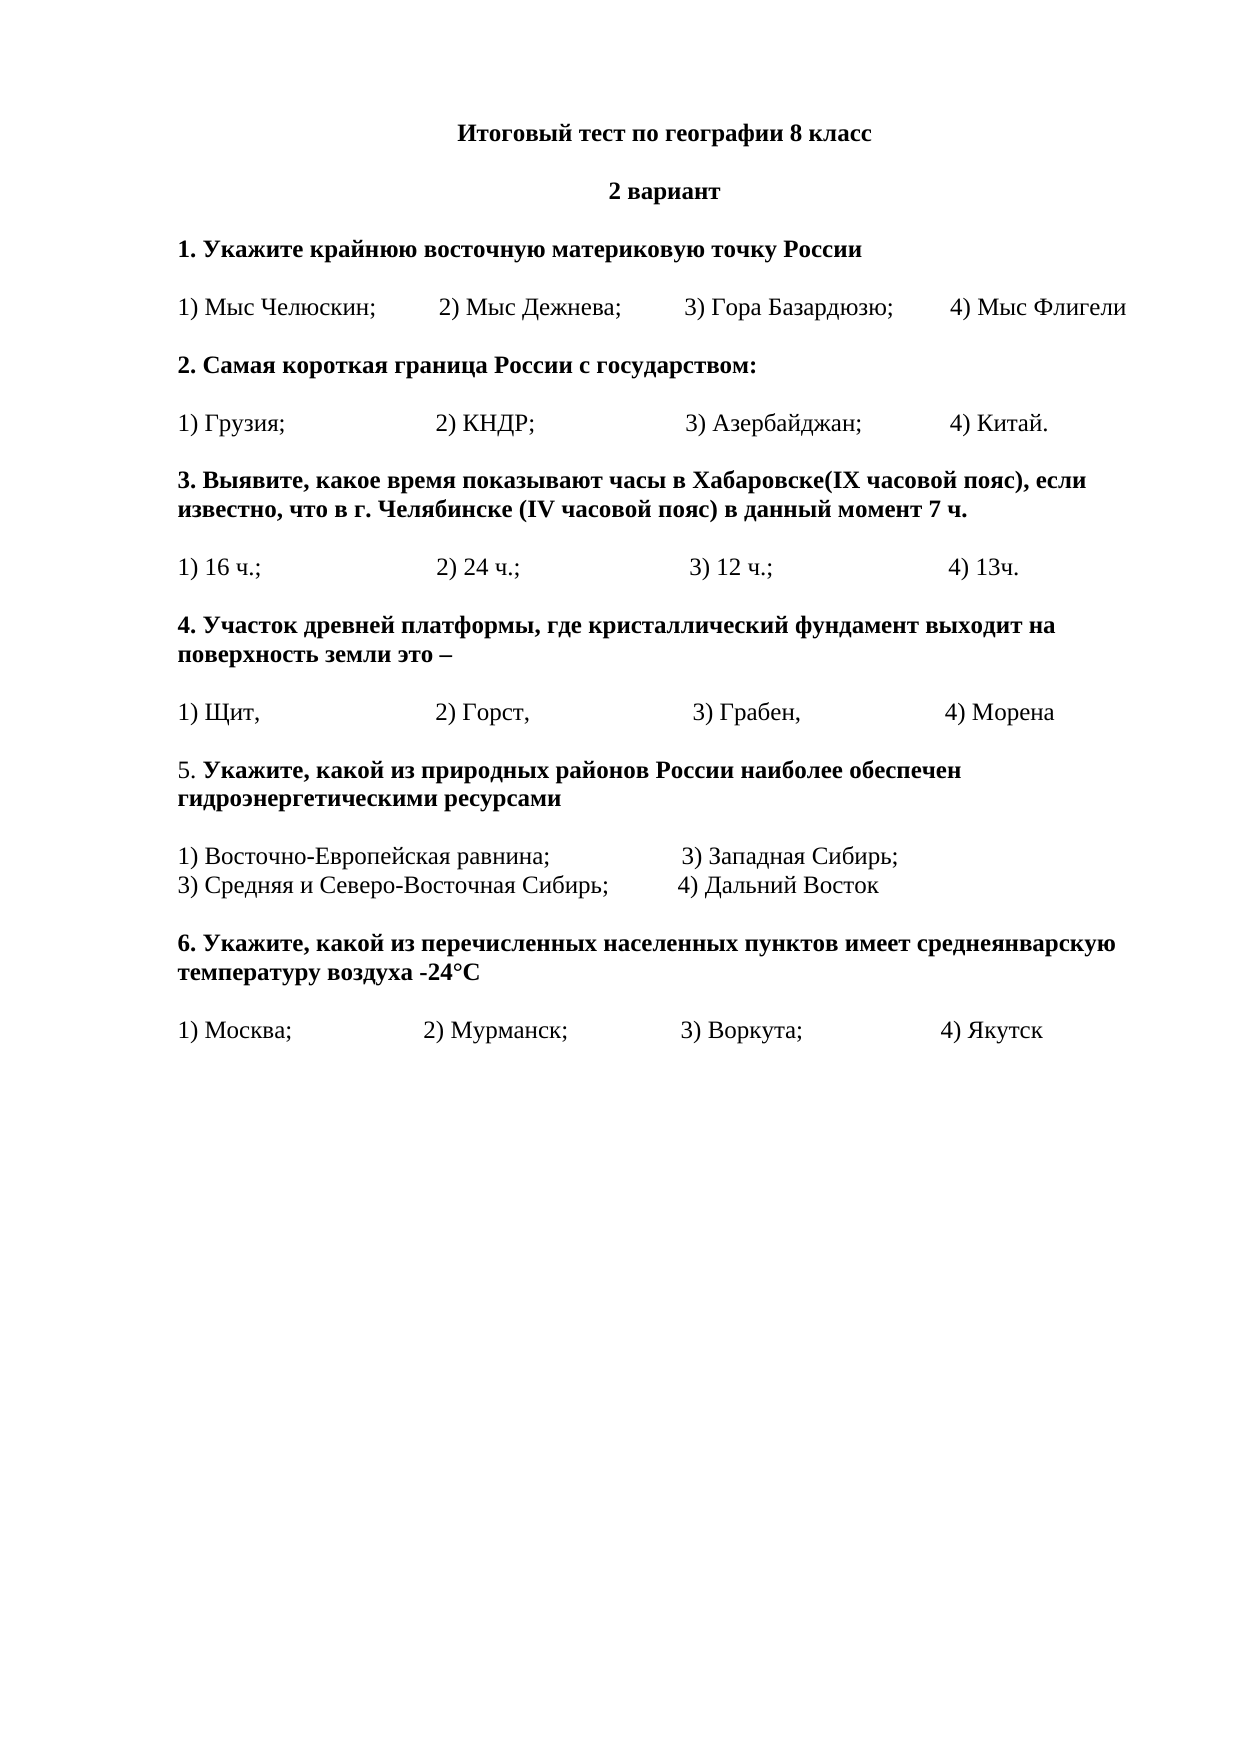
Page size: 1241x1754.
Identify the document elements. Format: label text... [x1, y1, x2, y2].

text 4. Участок древней платформы, где кристаллический фундамент выходит на поверхность земли это – [177, 610, 1152, 668]
text 1) Москва; 2) Мурманск; 3) Воркута; 4) Якутск [177, 1015, 1152, 1043]
text 1) Грузия; 2) КНДР; 3) Азербайджан; 4) Китай. [177, 408, 1152, 436]
text 6. Укажите, какой из перечисленных населенных пунктов имеет среднеянварскую температуру воздуха -24°С [177, 928, 1152, 986]
text 1) Щит, 2) Горст, 3) Грабен, 4) Морена [177, 697, 1152, 726]
text 1) Мыс Челюскин; 2) Мыс Дежнева; 3) Гора Базардюзю; 4) Мыс Флигели [177, 292, 1152, 321]
text 1. Укажите крайнюю восточную материковую точку России [177, 234, 1152, 263]
text 2 вариант [177, 176, 1152, 205]
text Итоговый тест по географии 8 класс [177, 118, 1152, 147]
text 5. Укажите, какой из природных районов России наиболее обеспечен гидроэнергетическими ресурсами [177, 755, 1152, 812]
text 1) 16 ч.; 2) 24 ч.; 3) 12 ч.; 4) 13ч. [177, 552, 1152, 581]
text 2. Самая короткая граница России с государством: [177, 350, 1152, 378]
text 1) Восточно-Европейская равнина; 3) Западная Сибирь; 3) Средняя и Северо-Восточная Сибирь; 4) Дальний Восток [177, 841, 1152, 899]
text 3. Выявите, какое время показывают часы в Хабаровске(IX часовой пояс), если известно, что в г. Челябинске (IV часовой пояс) в данный момент 7 ч. [177, 466, 1152, 523]
